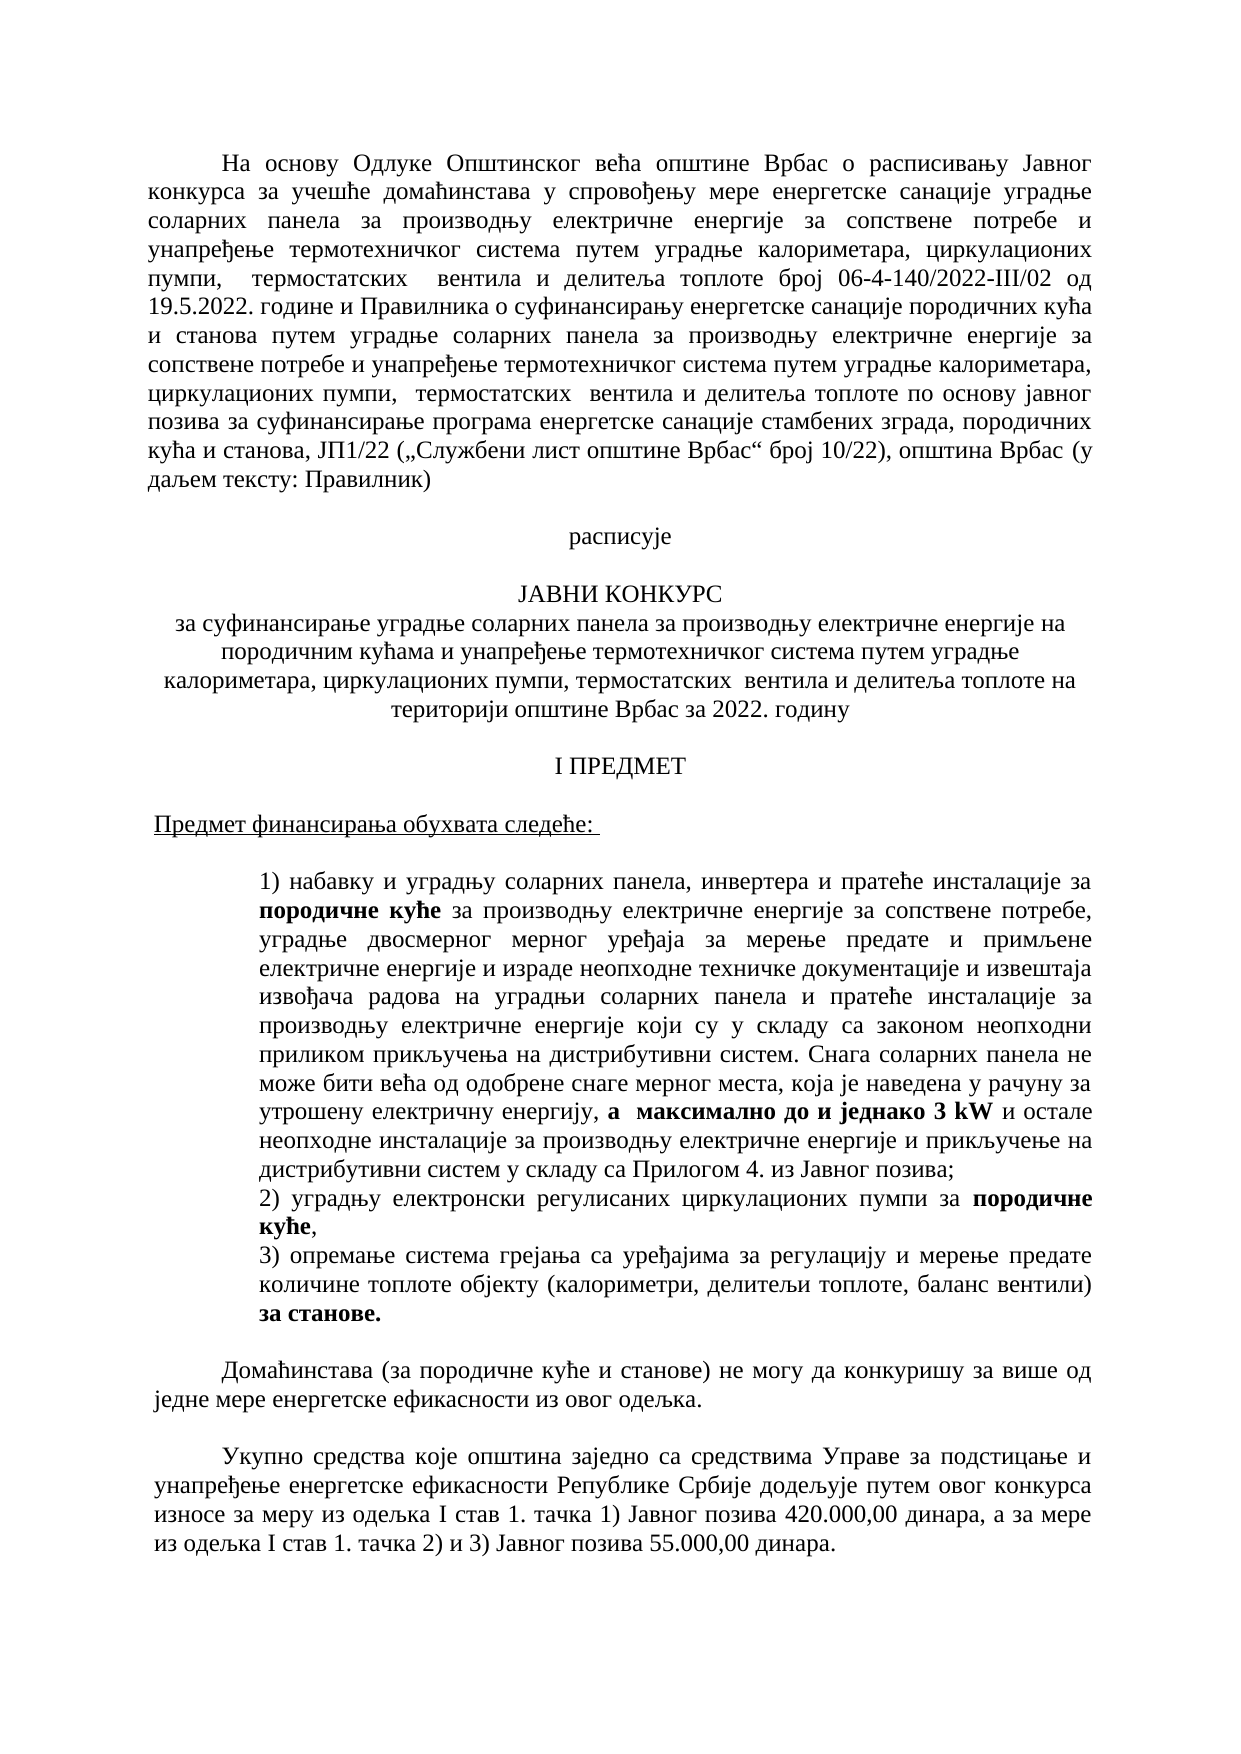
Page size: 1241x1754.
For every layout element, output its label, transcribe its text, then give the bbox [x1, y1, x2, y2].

list 1) набавку и уградњу соларних панела, инвертера и пратеће инсталације за породичне куће за производњу електричне енергије за сопствене потребе, уградње двосмерног мерног уређаја за мерење предате и примљене електричне енергије и израде неопходне техничке документације и извештаја извођача радова на уградњи соларних панела и пратеће инсталације за производњу електричне енергије који су у складу са законом неопходни приликом прикључења на дистрибутивни систем. Снага соларних панела не може бити већа од одобрене снаге мерног места, која је наведена у рачуну за утрошену електричну енергију, а максимално до и једнако 3 kW и остале неопходне инсталације за производњу електричне енергије и прикључење на дистрибутивни систем у складу са Прилогом 4. из Јавног позива; [259, 866, 1093, 1183]
text расписује [148, 521, 1093, 550]
text На основу Одлуке Општинског већа општине Врбас о расписивању Јавног конкурса за учешће домаћинстава у спровођењу мере енергетске санације уградње соларних панела за производњу електричне енергије за сопствене потребе и унапређење термотехничког система путем уградње калориметара, циркулационих пумпи, термостатских вентила и делитеља топлоте број 06-4-140/2022-III/02 од 19.5.2022. године и Правилника о суфинансирању енергетске санације породичних кућа и станова путем уградње соларних панела за производњу електричне енергије за сопствене потребе и унапређење термотехничког система путем уградње калориметара, циркулационих пумпи, термостатских вентила и делитеља топлоте по основу јавног позива за суфинансирање програма енергетске санације стамбених зграда, породичних кућа и станова, ЈП1/22 („Службени лист општине Врбас“ број 10/22), општина Врбас (у даљем тексту: Правилник) [148, 148, 1093, 493]
text Укупно средства које општина заједно са средствима Управе за подстицање и унапређење енергетске ефикасности Републике Србије додељује путем овог конкурса износе за меру из одељка I став 1. тачка 1) Јавног позива 420.000,00 динара, а за мере из одељка I став 1. тачка 2) и 3) Јавног позива 55.000,00 динара. [154, 1441, 1093, 1556]
text Домаћинстава (за породичне куће и станове) не могу да конкуришу за више од једне мере енергетске ефикасности из овог одељка. [154, 1355, 1093, 1413]
text ЈАВНИ КОНКУРС [148, 579, 1093, 608]
text за суфинансирање уградње соларних панела за производњу електричне енергије на породичним кућама и унапређење термотехничког система путем уградње калориметара, циркулационих пумпи, термостатских вентила и делитеља топлоте на територији општине Врбас за 2022. годину [148, 608, 1093, 723]
text Предмет финансирања обухвата следеће: [154, 809, 1093, 838]
list 3) опремање система грејања са уређајима за регулацију и мерење предате количине топлоте објекту (калориметри, делитељи топлоте, баланс вентили) за станове. [259, 1240, 1093, 1326]
text I ПРЕДМЕТ [148, 751, 1093, 780]
list 2) уградњу електронски регулисаних циркулационих пумпи за породичне куће, [259, 1183, 1093, 1240]
